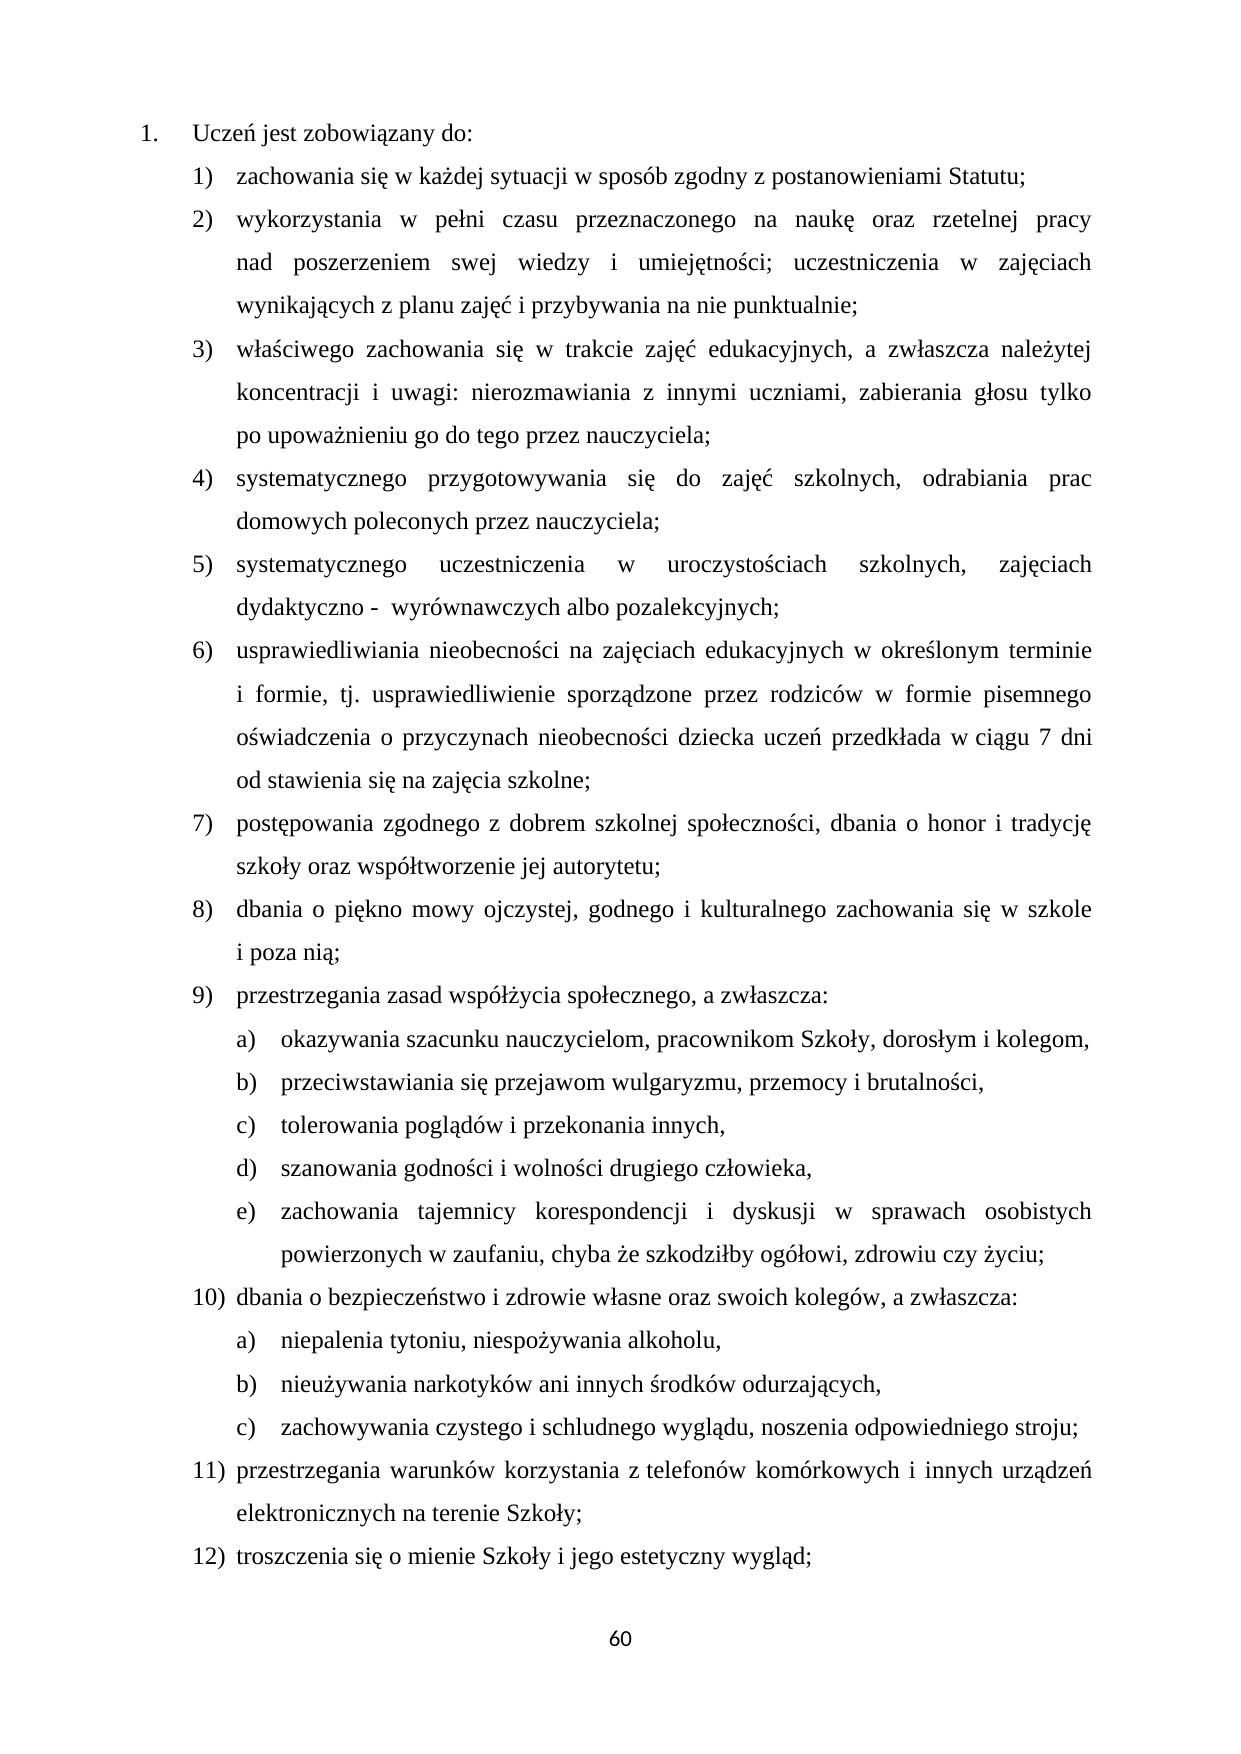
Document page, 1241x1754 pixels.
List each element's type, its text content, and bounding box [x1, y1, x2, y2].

list nieużywania narkotyków ani innych środków odurzających, [236, 1369, 1093, 1397]
list przeciwstawiania się przejawom wulgaryzmu, przemocy i brutalności, [236, 1067, 1093, 1096]
list przestrzegania zasad współżycia społecznego, a zwłaszcza: [192, 981, 1093, 1009]
list właściwego zachowania się w trakcie zajęć edukacyjnych, a zwłaszcza należytej koncentracji i uwagi: nierozmawiania z innymi uczniami, zabierania głosu tylko po upoważnieniu go do tego przez nauczyciela; [192, 334, 1093, 449]
list zachowywania czystego i schludnego wyglądu, noszenia odpowiedniego stroju; [236, 1412, 1093, 1441]
list troszczenia się o mienie Szkoły i jego estetyczny wygląd; [192, 1541, 1093, 1570]
list przestrzegania warunków korzystania z telefonów komórkowych i innych urządzeń elektronicznych na terenie Szkoły; [192, 1455, 1093, 1527]
list Uczeń jest zobowiązany do: [140, 118, 1093, 147]
list zachowania tajemnicy korespondencji i dyskusji w sprawach osobistych powierzonych w zaufaniu, chyba że szkodziłby ogółowi, zdrowiu czy życiu; [236, 1196, 1093, 1268]
list okazywania szacunku nauczycielom, pracownikom Szkoły, dorosłym i kolegom, [236, 1024, 1093, 1052]
list postępowania zgodnego z dobrem szkolnej społeczności, dbania o honor i tradycję szkoły oraz współtworzenie jej autorytetu; [192, 808, 1093, 880]
list dbania o bezpieczeństwo i zdrowie własne oraz swoich kolegów, a zwłaszcza: [192, 1282, 1093, 1311]
list szanowania godności i wolności drugiego człowieka, [236, 1153, 1093, 1182]
list systematycznego przygotowywania się do zajęć szkolnych, odrabiania prac domowych poleconych przez nauczyciela; [192, 463, 1093, 535]
list zachowania się w każdej sytuacji w sposób zgodny z postanowieniami Statutu; [192, 161, 1093, 190]
list systematycznego uczestniczenia w uroczystościach szkolnych, zajęciach dydaktyczno - wyrównawczych albo pozalekcyjnych; [192, 549, 1093, 621]
list wykorzystania w pełni czasu przeznaczonego na naukę oraz rzetelnej pracy nad poszerzeniem swej wiedzy i umiejętności; uczestniczenia w zajęciach wynikających z planu zajęć i przybywania na nie punktualnie; [192, 204, 1093, 319]
list usprawiedliwiania nieobecności na zajęciach edukacyjnych w określonym terminie i formie, tj. usprawiedliwienie sporządzone przez rodziców w formie pisemnego oświadczenia o przyczynach nieobecności dziecka uczeń przedkłada w ciągu 7 dni od stawienia się na zajęcia szkolne; [192, 636, 1093, 794]
list tolerowania poglądów i przekonania innych, [236, 1110, 1093, 1139]
list dbania o piękno mowy ojczystej, godnego i kulturalnego zachowania się w szkole i poza nią; [192, 894, 1093, 966]
list niepalenia tytoniu, niespożywania alkoholu, [236, 1326, 1093, 1354]
